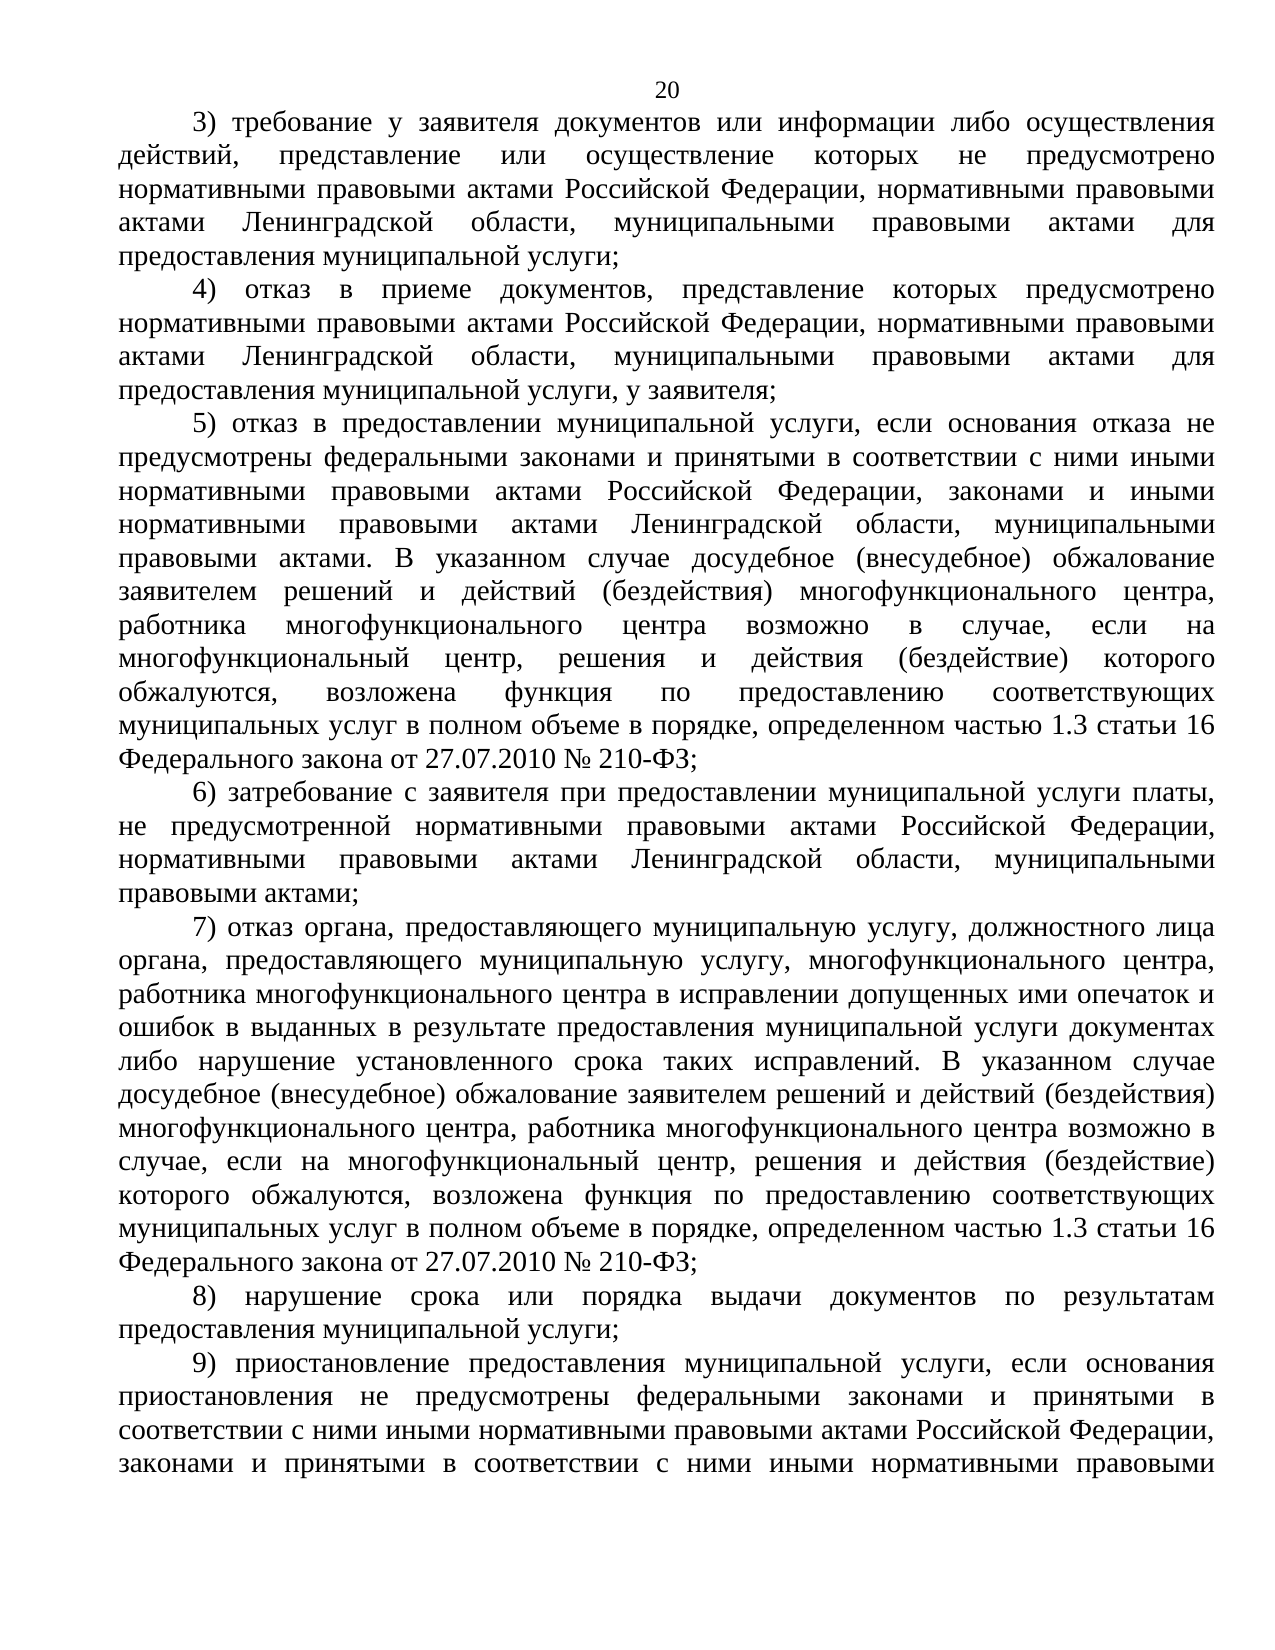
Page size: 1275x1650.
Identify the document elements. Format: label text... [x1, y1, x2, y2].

text 5) отказ в предоставлении муниципальной услуги, если основания отказа не предусмотрены федеральными законами и принятыми в соответствии с ними иными нормативными правовыми актами Российской Федерации, законами и иными нормативными правовыми актами Ленинградской области, муниципальными правовыми актами. В указанном случае досудебное (внесудебное) обжалование заявителем решений и действий (бездействия) многофункционального центра, работника многофункционального центра возможно в случае, если на многофункциональный центр, решения и действия (бездействие) которого обжалуются, возложена функция по предоставлению соответствующих муниципальных услуг в полном объеме в порядке, определенном частью 1.3 статьи 16 Федерального закона от 27.07.2010 № 210-ФЗ; [118, 406, 1216, 774]
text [118, 1345, 1216, 1479]
text 3) требование у заявителя документов или информации либо осуществления действий, представление или осуществление которых не предусмотрено нормативными правовыми актами Российской Федерации, нормативными правовыми актами Ленинградской области, муниципальными правовыми актами для предоставления муниципальной услуги; [118, 104, 1216, 271]
text 4) отказ в приеме документов, представление которых предусмотрено нормативными правовыми актами Российской Федерации, нормативными правовыми актами Ленинградской области, муниципальными правовыми актами для предоставления муниципальной услуги, у заявителя; [118, 271, 1216, 406]
text 6) затребование с заявителя при предоставлении муниципальной услуги платы, не предусмотренной нормативными правовыми актами Российской Федерации, нормативными правовыми актами Ленинградской области, муниципальными правовыми актами; [118, 774, 1216, 909]
text 7) отказ органа, предоставляющего муниципальную услугу, должностного лица органа, предоставляющего муниципальную услугу, многофункционального центра, работника многофункционального центра в исправлении допущенных ими опечаток и ошибок в выданных в результате предоставления муниципальной услуги документах либо нарушение установленного срока таких исправлений. В указанном случае досудебное (внесудебное) обжалование заявителем решений и действий (бездействия) многофункционального центра, работника многофункционального центра возможно в случае, если на многофункциональный центр, решения и действия (бездействие) которого обжалуются, возложена функция по предоставлению соответствующих муниципальных услуг в полном объеме в порядке, определенном частью 1.3 статьи 16 Федерального закона от 27.07.2010 № 210-ФЗ; [118, 909, 1216, 1278]
text 8) нарушение срока или порядка выдачи документов по результатам предоставления муниципальной услуги; [118, 1278, 1216, 1345]
